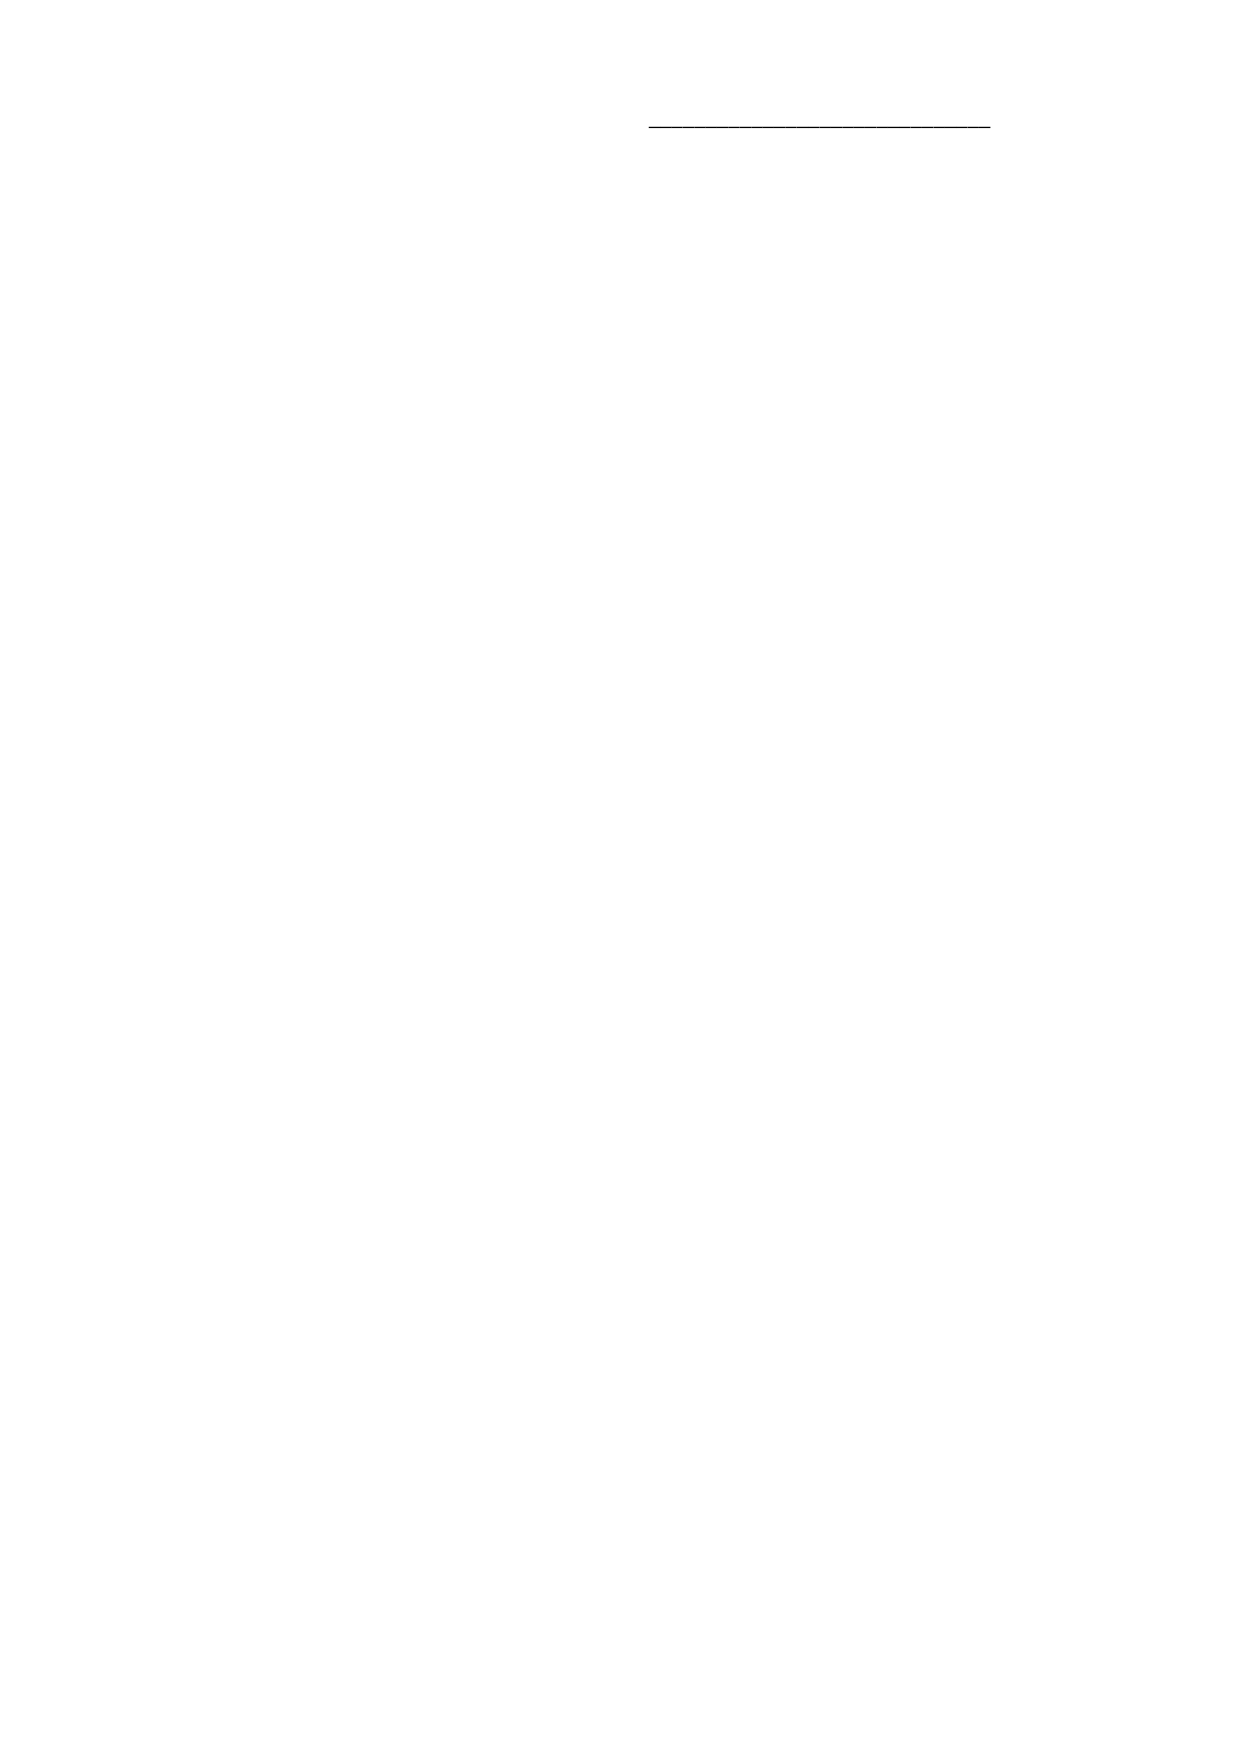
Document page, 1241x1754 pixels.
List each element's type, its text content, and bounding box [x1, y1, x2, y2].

text ______________________________ [502, 103, 1137, 131]
